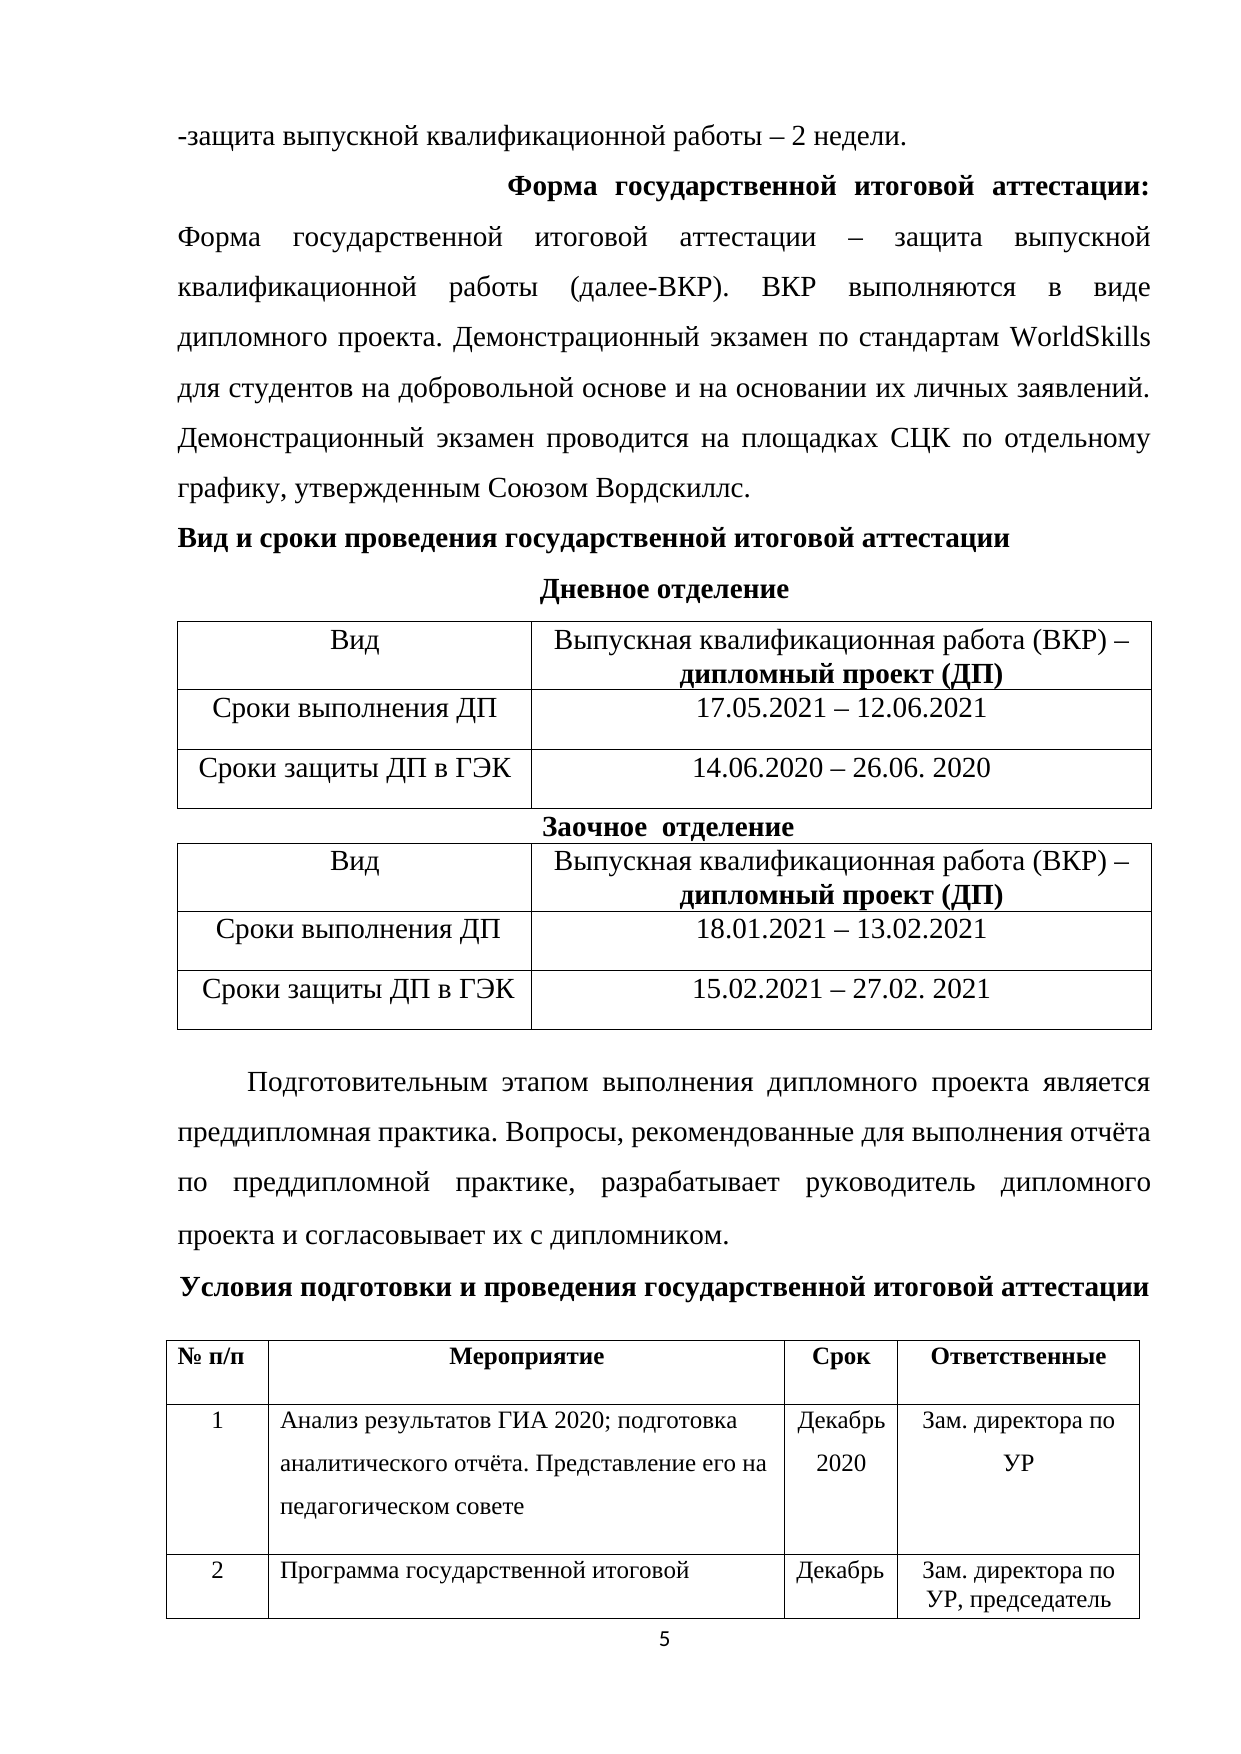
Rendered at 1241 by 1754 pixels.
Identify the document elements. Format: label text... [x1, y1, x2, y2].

text Форма государственной итоговой аттестации: Форма государственной итоговой аттестации – защита выпускной квалификационной работы (далее-ВКР). ВКР выполняются в виде дипломного проекта. Демонстрационный экзамен по стандартам WorldSkills для студентов на добровольной основе и на основании их личных заявлений. Демонстрационный экзамен проводится на площадках СЦК по отдельному графику, утвержденным Союзом Вордскиллс. [177, 168, 1152, 504]
table_header Срок [785, 1341, 897, 1404]
table_cell 17.05.2021 – 12.06.2021 [532, 690, 1151, 749]
table_header Вид [178, 622, 531, 689]
table_header Ответственные [898, 1341, 1139, 1404]
table_cell Сроки выполнения ДП [178, 912, 531, 970]
table_header № п/п [167, 1341, 268, 1404]
table_header Вид [178, 844, 531, 911]
table_cell Сроки выполнения ДП [178, 690, 531, 749]
table_cell 18.01.2021 – 13.02.2021 [532, 912, 1151, 970]
text Дневное отделение [177, 571, 1152, 604]
table_cell Декабрь 2020 [785, 1555, 897, 1618]
text Заочное отделение [177, 809, 1152, 842]
text Подготовительным этапом выполнения дипломного проекта является преддипломная практика. Вопросы, рекомендованные для выполнения отчёта по преддипломной практике, разрабатывает руководитель дипломного проекта и согласовывает их с дипломником. [177, 1064, 1152, 1251]
table_cell 14.06.2020 – 26.06. 2020 [532, 750, 1151, 808]
table_cell Декабрь 2020 [785, 1405, 897, 1554]
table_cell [898, 1555, 1139, 1618]
table_cell 2 [167, 1555, 268, 1618]
table_cell Зам. директора по УР [898, 1405, 1139, 1554]
table_header Выпускная квалификационная работа (ВКР) – дипломный проект (ДП) [532, 844, 1151, 911]
text -защита выпускной квалификационной работы – 2 недели. [177, 118, 1152, 152]
table_cell Анализ результатов ГИА 2020; подготовка аналитического отчёта. Представление его на педагогическом совете [269, 1405, 784, 1554]
text Вид и сроки проведения государственной итоговой аттестации [177, 521, 1152, 554]
text Условия подготовки и проведения государственной итоговой аттестации [177, 1269, 1152, 1303]
table_cell Сроки защиты ДП в ГЭК [178, 750, 531, 808]
table_header Выпускная квалификационная работа (ВКР) – дипломный проект (ДП) [532, 622, 1151, 689]
table_header Мероприятие [269, 1341, 784, 1404]
table_cell Сроки защиты ДП в ГЭК [178, 971, 531, 1029]
table_cell 1 [167, 1405, 268, 1554]
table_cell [269, 1555, 784, 1618]
table_cell 15.02.2021 – 27.02. 2021 [532, 971, 1151, 1029]
